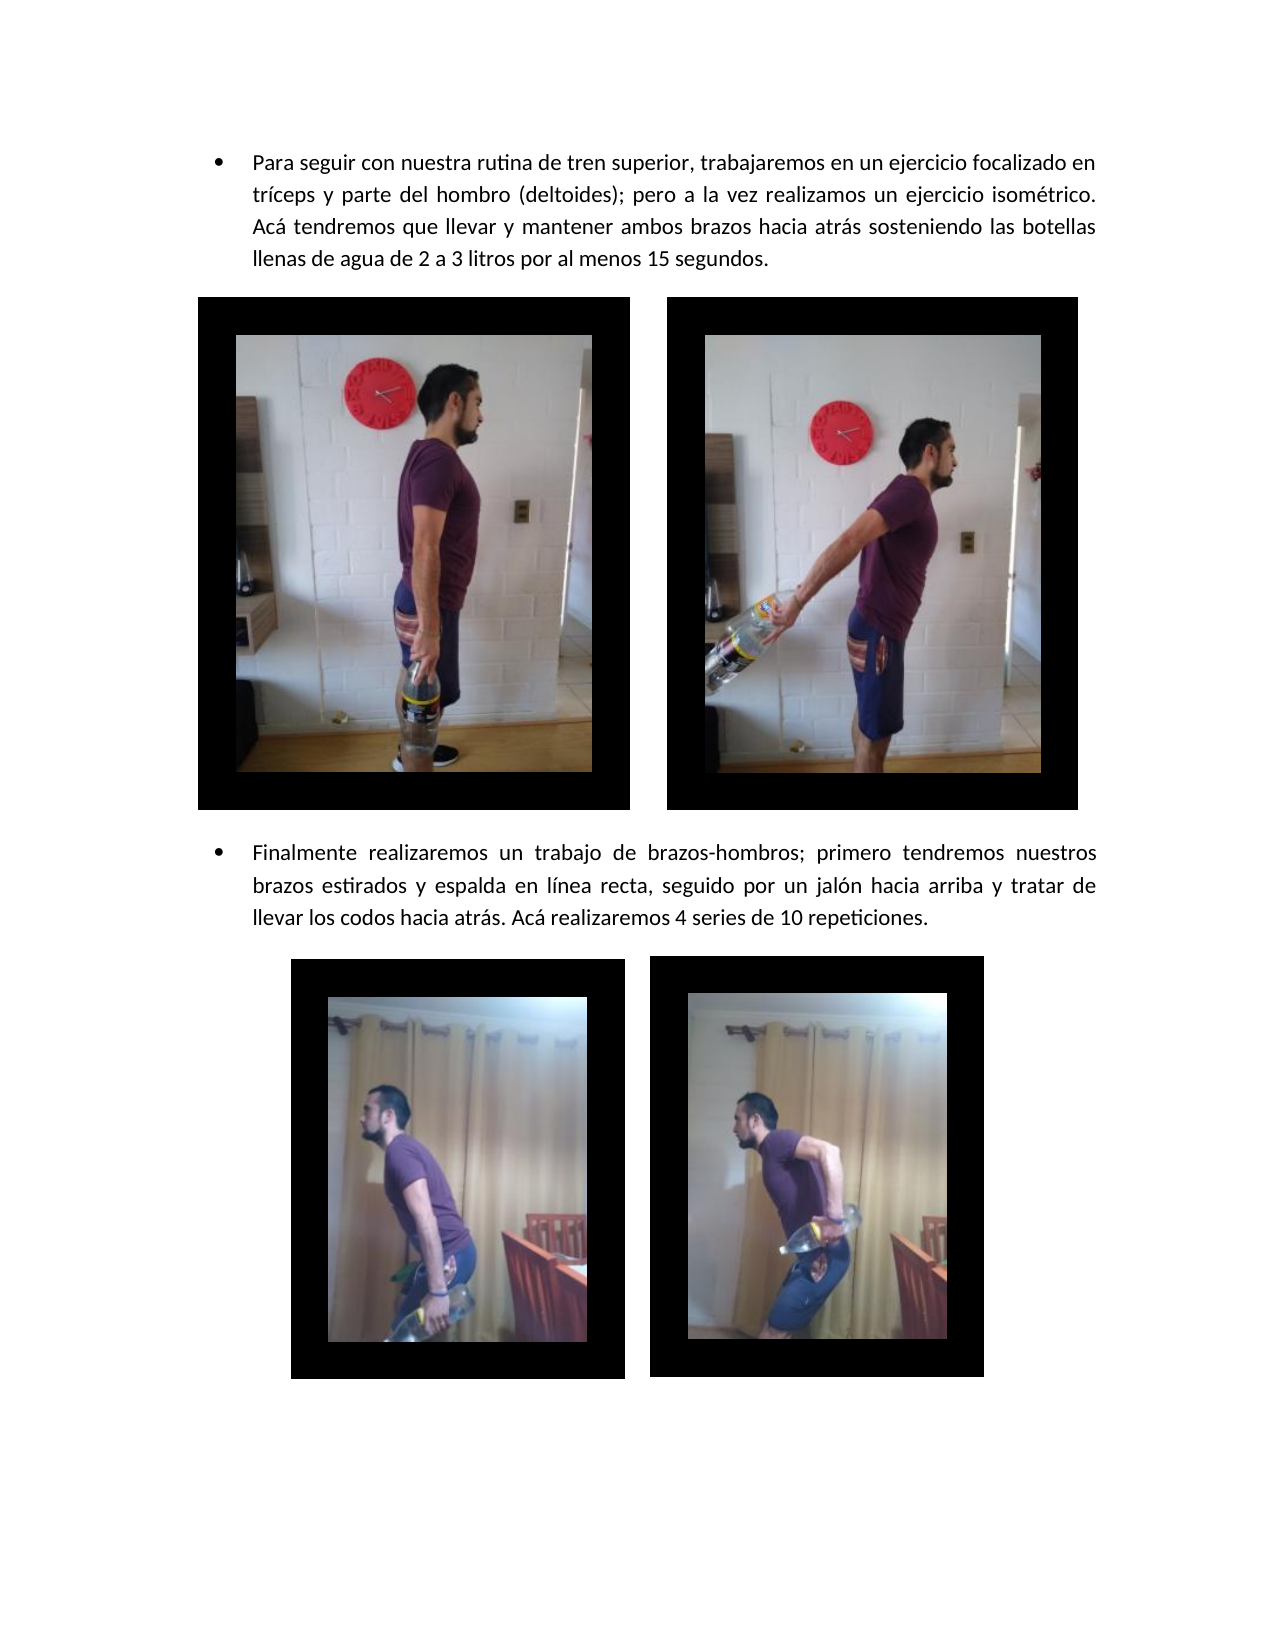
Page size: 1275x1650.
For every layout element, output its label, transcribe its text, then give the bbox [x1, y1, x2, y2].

list Finalmente realizaremos un trabajo de brazos-hombros; primero tendremos nuestros brazos estirados y espalda en línea recta, seguido por un jalón hacia arriba y tratar de llevar los codos hacia atrás. Acá realizaremos 4 series de 10 repeticiones. [215, 838, 1098, 931]
list Para seguir con nuestra rutina de tren superior, trabajaremos en un ejercicio focalizado en tríceps y parte del hombro (deltoides); pero a la vez realizamos un ejercicio isométrico. Acá tendremos que llevar y mantener ambos brazos hacia atrás sosteniendo las botellas llenas de agua de 2 a 3 litros por al menos 15 segundos. [215, 148, 1098, 272]
picture [236, 335, 592, 772]
picture [688, 993, 947, 1339]
picture [328, 997, 587, 1342]
picture [705, 335, 1041, 773]
